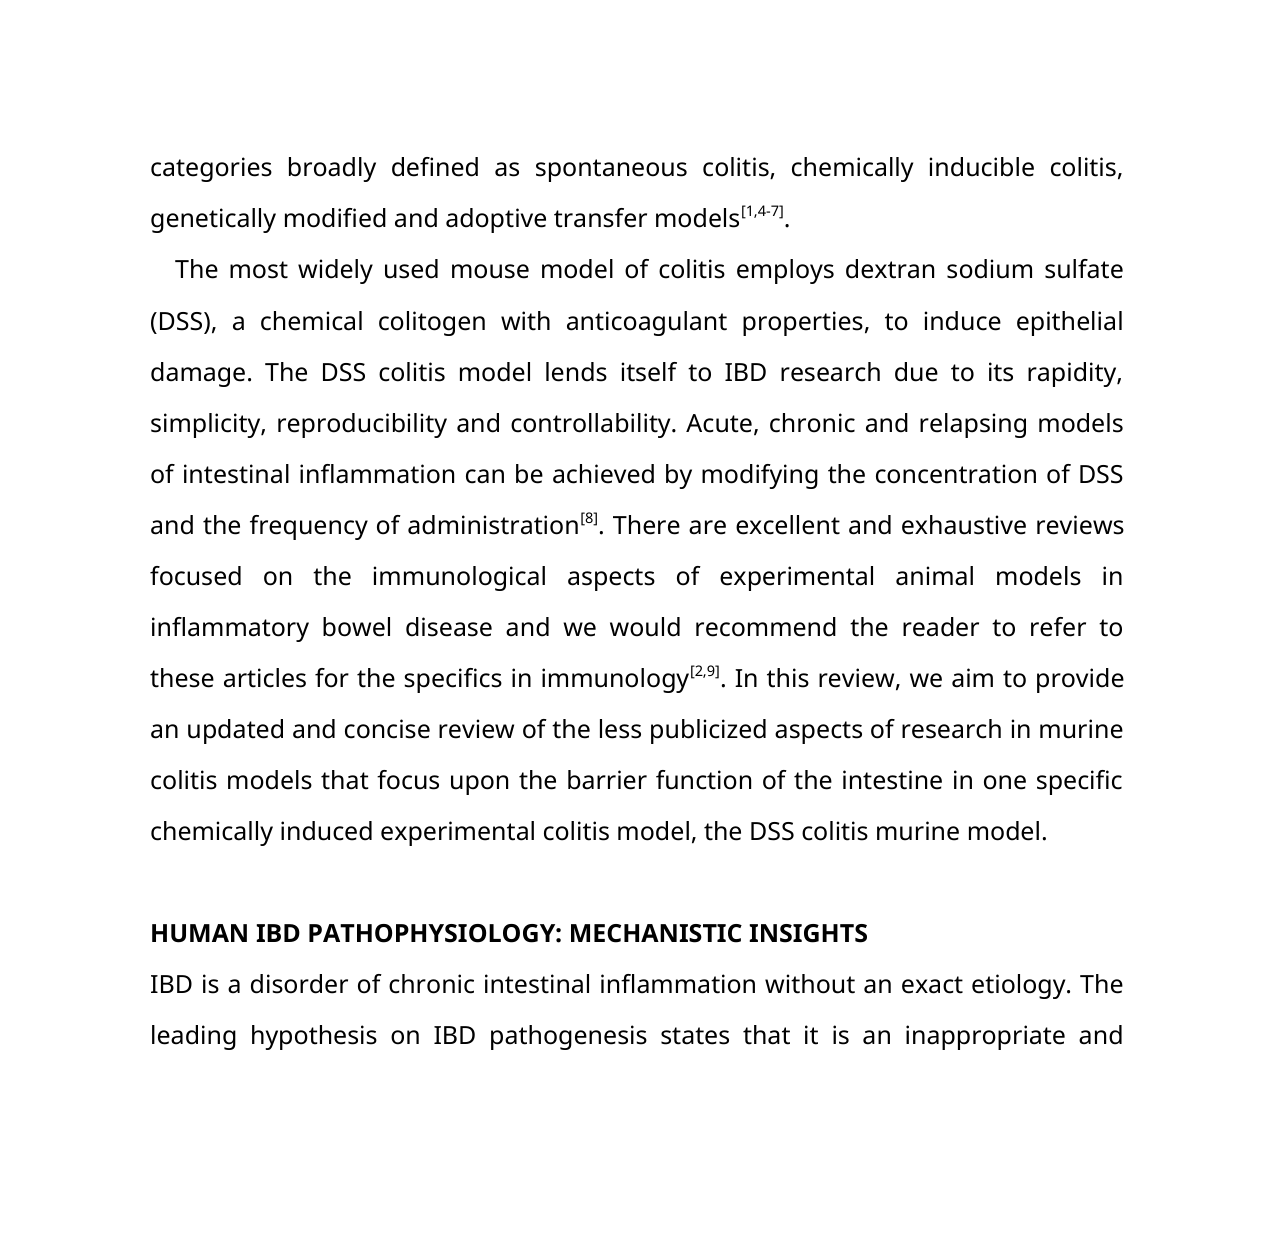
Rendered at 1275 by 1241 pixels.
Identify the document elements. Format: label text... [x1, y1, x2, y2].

text The most widely used mouse model of colitis employs dextran sodium sulfate (DSS), a chemical colitogen with anticoagulant properties, to induce epithelial damage. The DSS colitis model lends itself to IBD research due to its rapidity, simplicity, reproducibility and controllability. Acute, chronic and relapsing models of intestinal inflammation can be achieved by modifying the concentration of DSS and the frequency of administration[8]. There are excellent and exhaustive reviews focused on the immunological aspects of experimental animal models in inflammatory bowel disease and we would recommend the reader to refer to these articles for the specifics in immunology[2,9]. In this review, we aim to provide an updated and concise review of the less publicized aspects of research in murine colitis models that focus upon the barrier function of the intestine in one specific chemically induced experimental colitis model, the DSS colitis murine model. [150, 252, 1125, 848]
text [150, 967, 1125, 1052]
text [150, 150, 1125, 235]
text HUMAN IBD PATHOPHYSIOLOGY: MECHANISTIC INSIGHTS [150, 916, 1125, 950]
